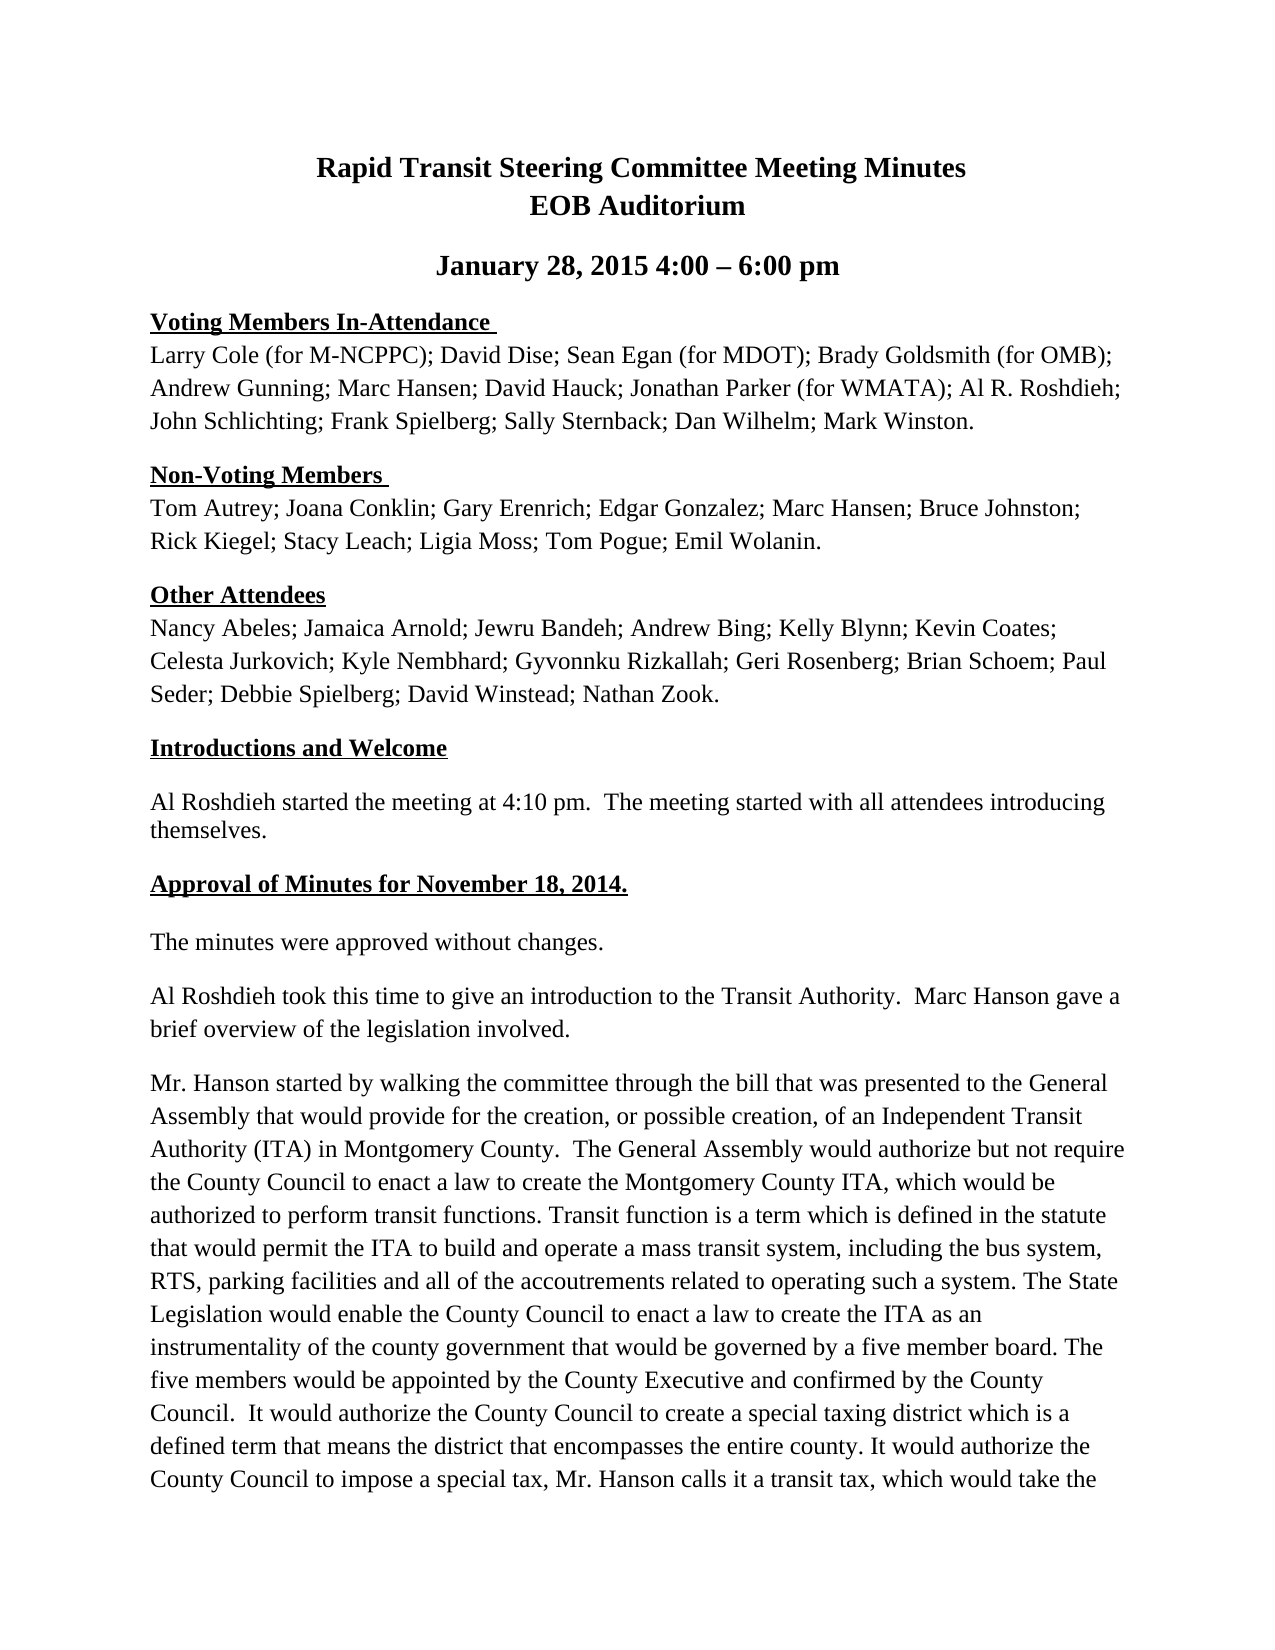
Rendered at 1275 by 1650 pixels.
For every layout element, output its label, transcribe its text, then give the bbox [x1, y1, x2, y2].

text Non-Voting Members Tom Autrey; Joana Conklin; Gary Erenrich; Edgar Gonzalez; Marc Hansen; Bruce Johnston; Rick Kiegel; Stacy Leach; Ligia Moss; Tom Pogue; Emil Wolanin. [150, 460, 1125, 555]
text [150, 1068, 1125, 1493]
text Al Roshdieh took this time to give an introduction to the Transit Authority. Marc Hanson gave a brief overview of the legislation involved. [150, 981, 1125, 1043]
text January 28, 2015 4:00 – 6:00 pm [150, 248, 1125, 281]
text Voting Members In-Attendance Larry Cole (for M-NCPPC); David Dise; Sean Egan (for MDOT); Brady Goldsmith (for OMB); Andrew Gunning; Marc Hansen; David Hauck; Jonathan Parker (for WMATA); Al R. Roshdieh; John Schlichting; Frank Spielberg; Sally Sternback; Dan Wilhelm; Mark Winston. [150, 307, 1125, 435]
text Rapid Transit Steering Committee Meeting Minutes EOB Auditorium [150, 150, 1125, 222]
text Other Attendees Nancy Abeles; Jamaica Arnold; Jewru Bandeh; Andrew Bing; Kelly Blynn; Kevin Coates; Celesta Jurkovich; Kyle Nembhard; Gyvonnku Rizkallah; Geri Rosenberg; Brian Schoem; Paul Seder; Debbie Spielberg; David Winstead; Nathan Zook. [150, 580, 1125, 708]
text The minutes were approved without changes. [150, 927, 1125, 956]
text Introductions and Welcome [150, 733, 1125, 762]
text Approval of Minutes for November 18, 2014. [150, 869, 1125, 898]
text Al Roshdieh started the meeting at 4:10 pm. The meeting started with all attendees introducing themselves. [150, 787, 1125, 844]
